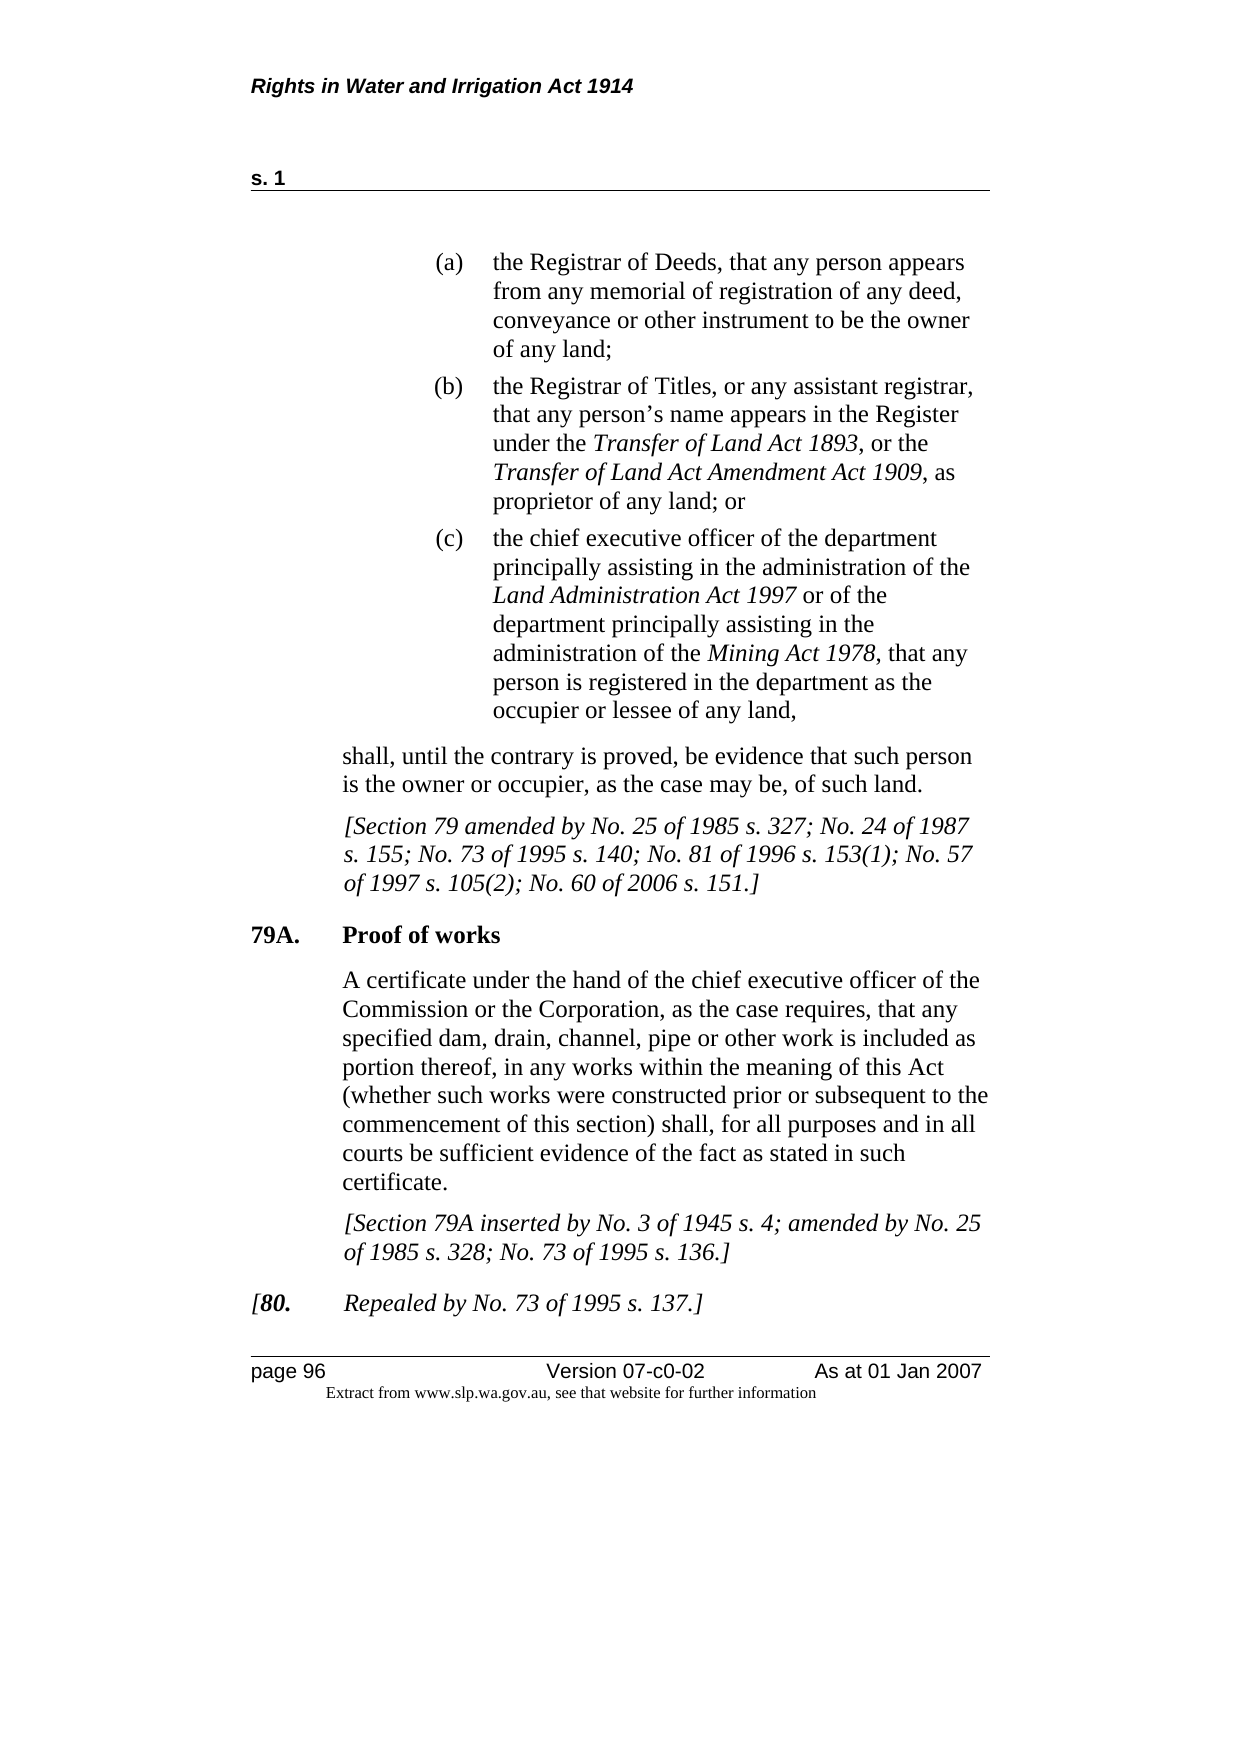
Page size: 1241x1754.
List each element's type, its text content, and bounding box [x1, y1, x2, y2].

text [Section 79 amended by No. 25 of 1985 s. 327; No. 24 of 1987 s. 155; No. 73 of 1995 s. 140; No. 81 of 1996 s. 153(1); No. 57 of 1997 s. 105(2); No. 60 of 2006 s. 151.] [251, 811, 990, 897]
subtitle 79A. Proof of works [251, 920, 990, 949]
text [80. Repealed by No. 73 of 1995 s. 137.] [251, 1288, 990, 1317]
text shall, until the contrary is proved, be evidence that such person is the owner or occupier, as the case may be, of such land. [251, 741, 990, 798]
text (a) the Registrar of Deeds, that any person appears from any memorial of registration of any deed, conveyance or other instrument to be the owner of any land; [251, 247, 990, 362]
text (b) the Registrar of Titles, or any assistant registrar, that any person’s name appears in the Register under the Transfer of Land Act 1893, or the Transfer of Land Act Amendment Act 1909, as proprietor of any land; or [251, 371, 990, 514]
text (c) the chief executive officer of the department principally assisting in the administration of the Land Administration Act 1997 or of the department principally assisting in the administration of the Mining Act 1978, that any person is registered in the department as the occupier or lessee of any land, [251, 523, 990, 724]
text A certificate under the hand of the chief executive officer of the Commission or the Corporation, as the case requires, that any specified dam, drain, channel, pipe or other work is included as portion thereof, in any works within the meaning of this Act (whether such works were constructed prior or subsequent to the commencement of this section) shall, for all purposes and in all courts be sufficient evidence of the fact as stated in such certificate. [251, 965, 990, 1195]
text [Section 79A inserted by No. 3 of 1945 s. 4; amended by No. 25 of 1985 s. 328; No. 73 of 1995 s. 136.] [251, 1208, 990, 1265]
